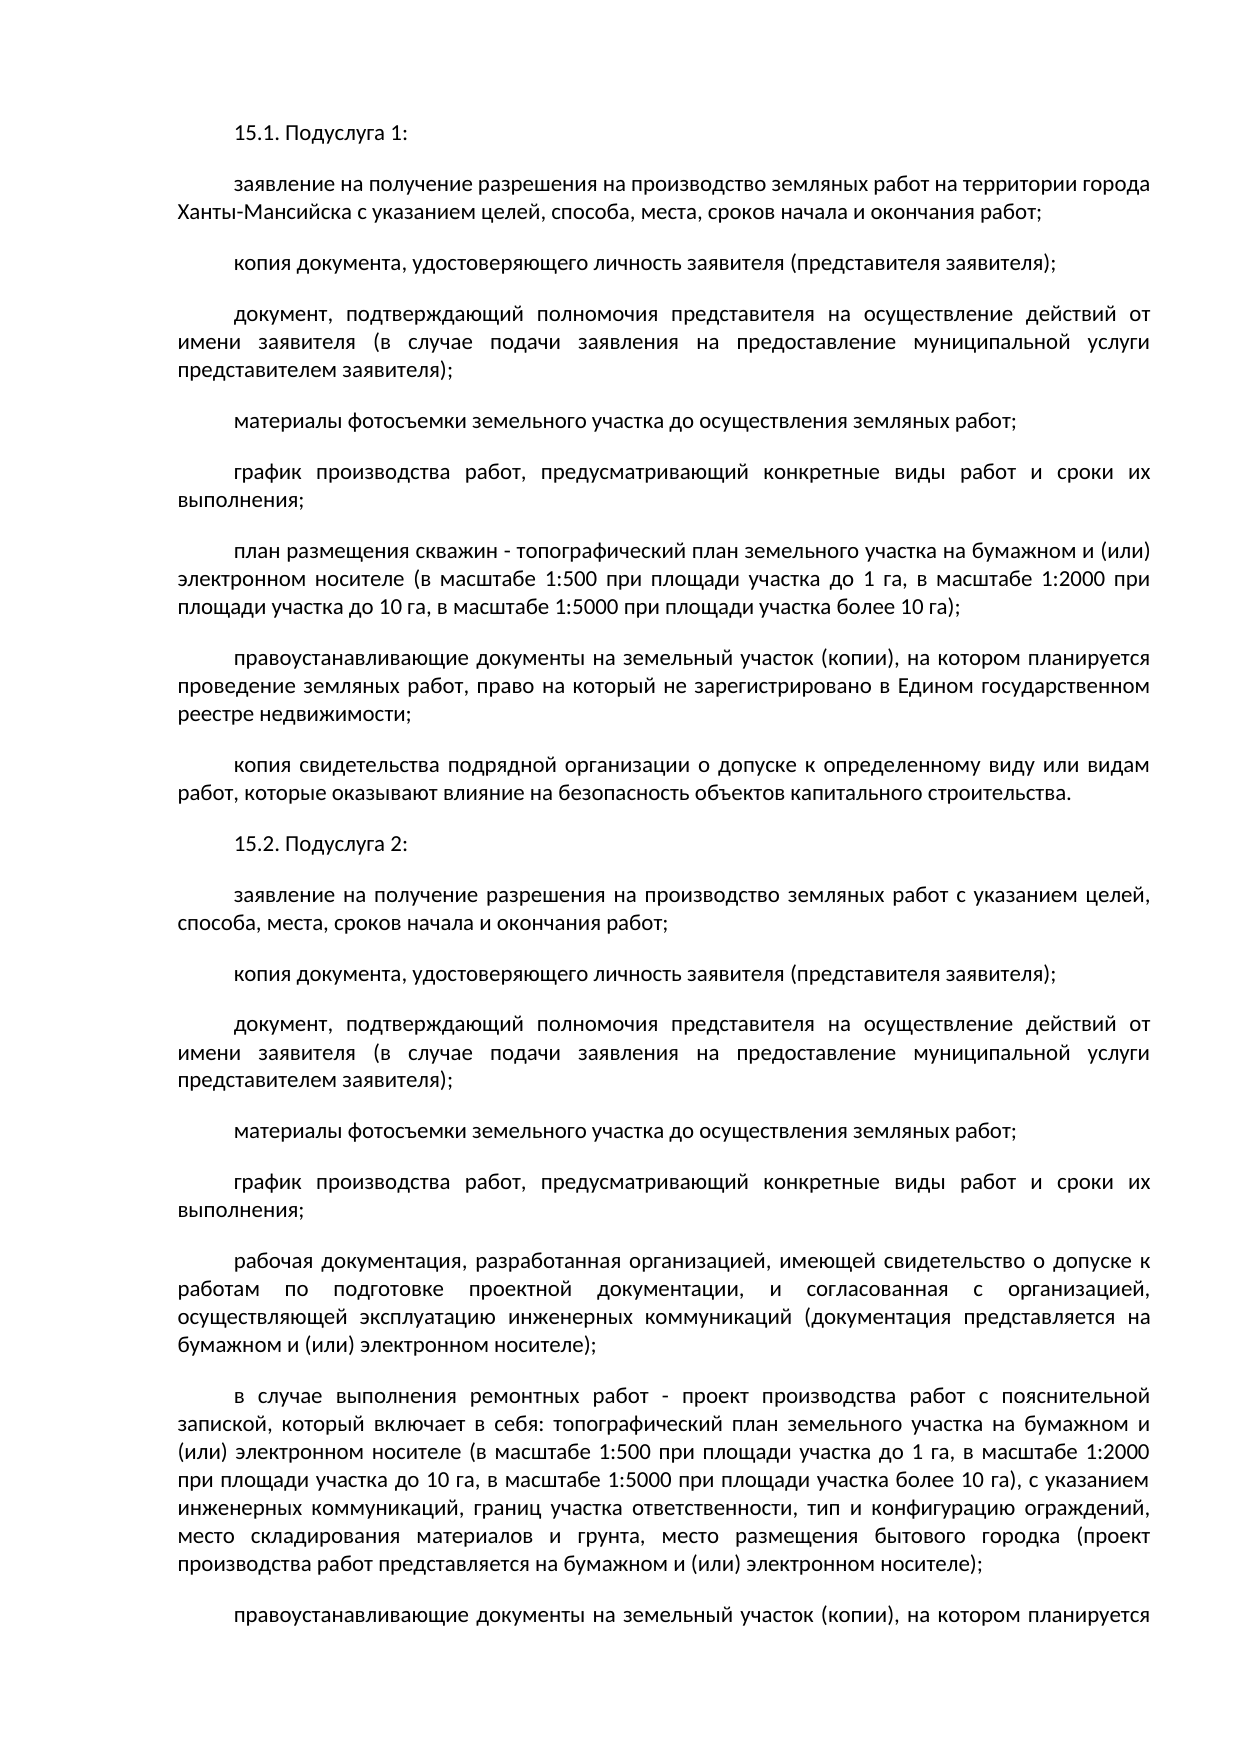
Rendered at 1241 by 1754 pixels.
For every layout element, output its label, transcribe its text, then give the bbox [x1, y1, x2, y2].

text документ, подтверждающий полномочия представителя на осуществление действий от имени заявителя (в случае подачи заявления на предоставление муниципальной услуги представителем заявителя); [177, 1009, 1152, 1094]
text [177, 1601, 1152, 1628]
text план размещения скважин - топографический план земельного участка на бумажном и (или) электронном носителе (в масштабе 1:500 при площади участка до 1 га, в масштабе 1:2000 при площади участка до 10 га, в масштабе 1:5000 при площади участка более 10 га); [177, 536, 1152, 620]
text заявление на получение разрешения на производство земляных работ с указанием целей, способа, места, сроков начала и окончания работ; [177, 880, 1152, 936]
text 15.2. Подуслуга 2: [177, 829, 1152, 857]
text график производства работ, предусматривающий конкретные виды работ и сроки их выполнения; [177, 1167, 1152, 1223]
text в случае выполнения ремонтных работ - проект производства работ с пояснительной запиской, который включает в себя: топографический план земельного участка на бумажном и (или) электронном носителе (в масштабе 1:500 при площади участка до 1 га, в масштабе 1:2000 при площади участка до 10 га, в масштабе 1:5000 при площади участка более 10 га), с указанием инженерных коммуникаций, границ участка ответственности, тип и конфигурацию ограждений, место складирования материалов и грунта, место размещения бытового городка (проект производства работ представляется на бумажном и (или) электронном носителе); [177, 1381, 1152, 1578]
text материалы фотосъемки земельного участка до осуществления земляных работ; [177, 406, 1152, 434]
text график производства работ, предусматривающий конкретные виды работ и сроки их выполнения; [177, 457, 1152, 513]
text заявление на получение разрешения на производство земляных работ на территории города Ханты-Мансийска с указанием целей, способа, места, сроков начала и окончания работ; [177, 169, 1152, 225]
text копия документа, удостоверяющего личность заявителя (представителя заявителя); [177, 959, 1152, 987]
text документ, подтверждающий полномочия представителя на осуществление действий от имени заявителя (в случае подачи заявления на предоставление муниципальной услуги представителем заявителя); [177, 299, 1152, 383]
text 15.1. Подуслуга 1: [177, 118, 1152, 146]
text копия свидетельства подрядной организации о допуске к определенному виду или видам работ, которые оказывают влияние на безопасность объектов капитального строительства. [177, 750, 1152, 806]
text материалы фотосъемки земельного участка до осуществления земляных работ; [177, 1117, 1152, 1144]
text рабочая документация, разработанная организацией, имеющей свидетельство о допуске к работам по подготовке проектной документации, и согласованная с организацией, осуществляющей эксплуатацию инженерных коммуникаций (документация представляется на бумажном и (или) электронном носителе); [177, 1246, 1152, 1358]
text копия документа, удостоверяющего личность заявителя (представителя заявителя); [177, 248, 1152, 276]
